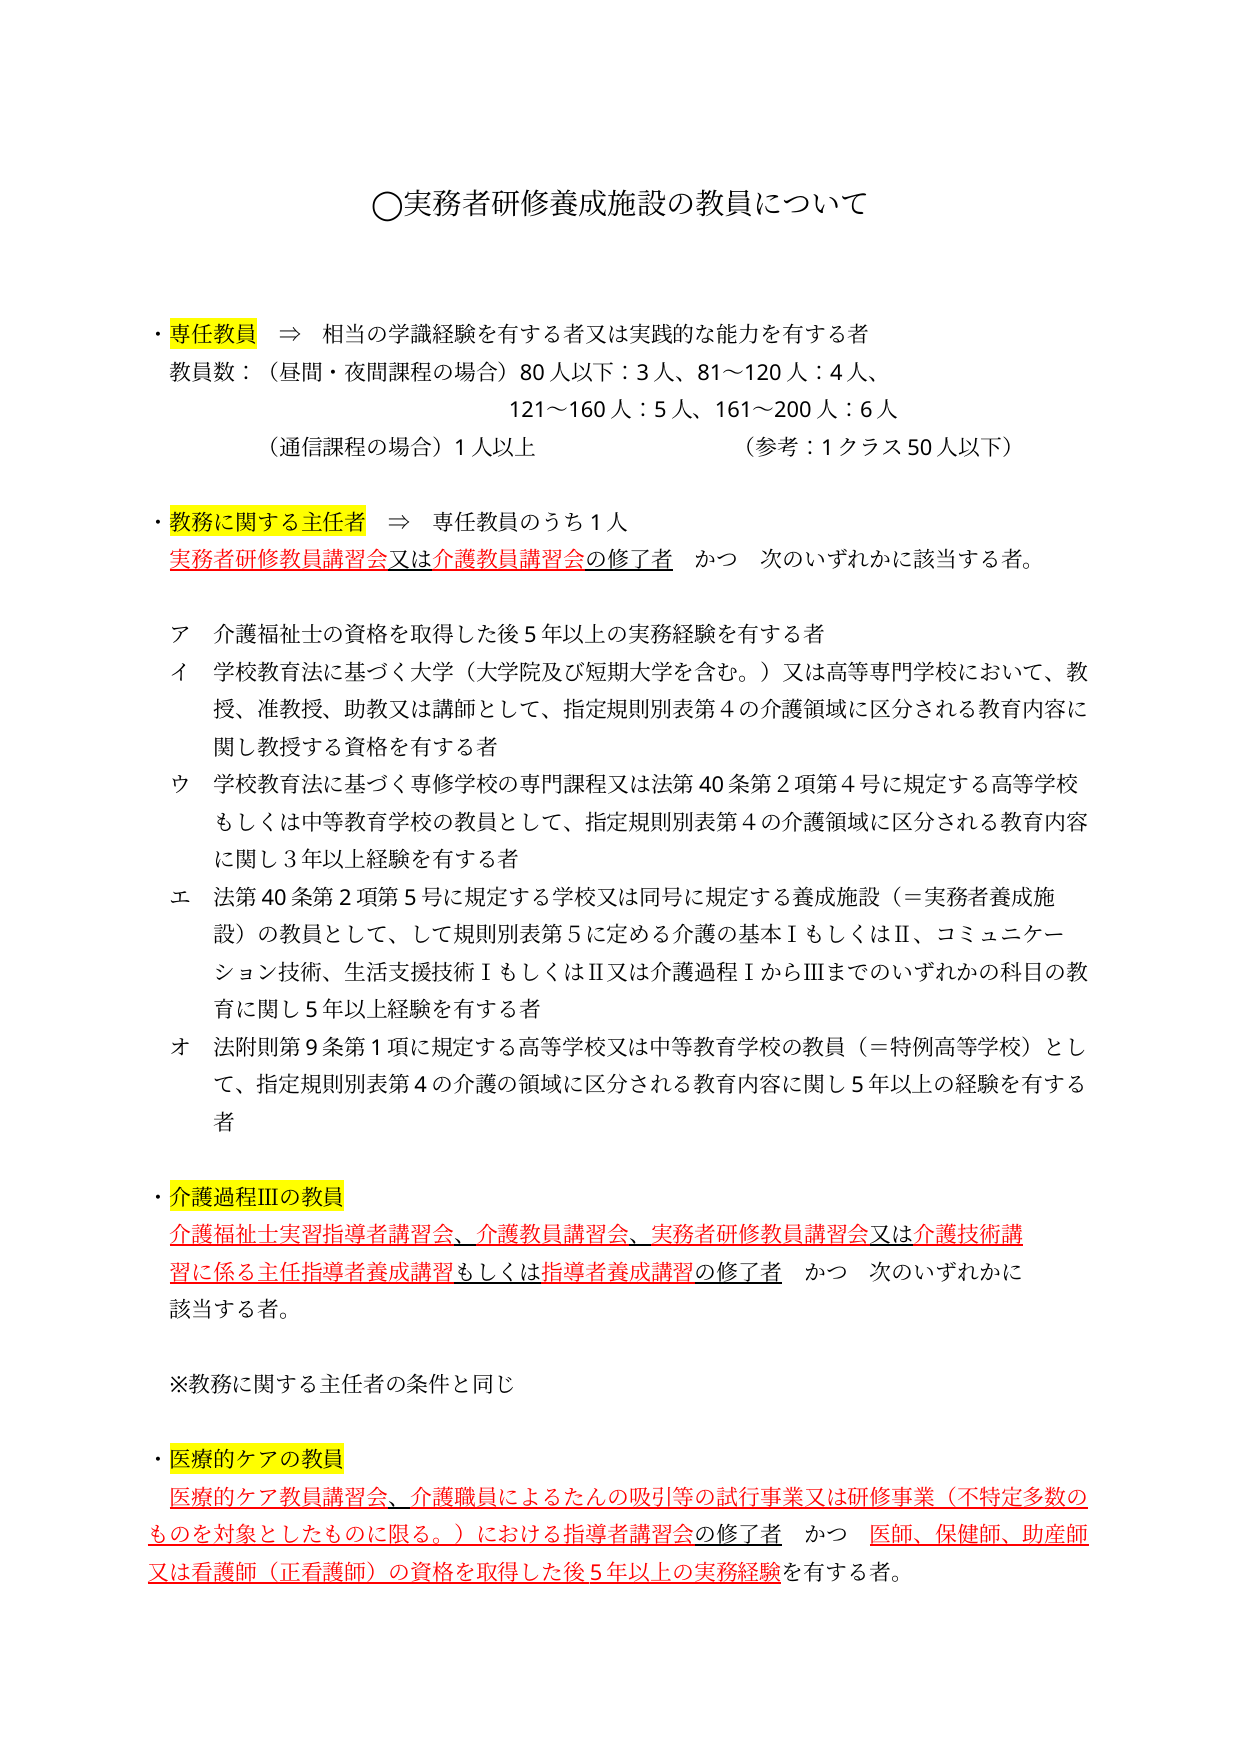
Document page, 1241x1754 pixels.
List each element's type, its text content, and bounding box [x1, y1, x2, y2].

text 習に係る主任指導者養成講習もしくは指導者養成講習の修了者 かつ 次のいずれかに [169, 1252, 1092, 1289]
text ※教務に関する主任者の条件と同じ [169, 1364, 1092, 1402]
text 教員数：（昼間・夜間課程の場合）80人以下：3人、81～120人：4人、 [148, 352, 1092, 389]
text ・介護過程Ⅲの教員 [148, 1177, 1092, 1214]
text ア 介護福祉士の資格を取得した後5年以上の実務経験を有する者 [148, 614, 1092, 652]
text 121～160人：5人、161～200人：6人 [148, 389, 1092, 427]
text ・医療的ケアの教員 [148, 1439, 1092, 1477]
text オ 法附則第9条第1項に規定する高等学校又は中等教育学校の教員（＝特例高等学校）として、指定規則別表第4の介護の領域に区分される教育内容に関し5年以上の経験を有する者 [148, 1027, 1092, 1139]
text 介護福祉士実習指導者講習会、介護教員講習会、実務者研修教員講習会又は介護技術講 [148, 1214, 1092, 1252]
text イ 学校教育法に基づく大学（大学院及び短期大学を含む。）又は高等専門学校において、教授、准教授、助教又は講師として、指定規則別表第４の介護領域に区分される教育内容に関し教授する資格を有する者 [148, 652, 1092, 764]
text （通信課程の場合）1人以上 （参考：1クラス50人以下） [148, 427, 1092, 464]
text 該当する者。 [169, 1289, 1092, 1327]
text エ 法第40条第2項第5号に規定する学校又は同号に規定する養成施設（＝実務者養成施設）の教員として、して規則別表第５に定める介護の基本ⅠもしくはⅡ、コミュニケーション技術、生活支援技術ⅠもしくはⅡ又は介護過程ⅠからⅢまでのいずれかの科目の教育に関し5年以上経験を有する者 [148, 877, 1092, 1027]
text ・専任教員 ⇒ 相当の学識経験を有する者又は実践的な能力を有する者 [148, 314, 1092, 352]
text ウ 学校教育法に基づく専修学校の専門課程又は法第40条第２項第４号に規定する高等学校もしくは中等教育学校の教員として、指定規則別表第４の介護領域に区分される教育内容に関し３年以上経験を有する者 [148, 764, 1092, 877]
text ◯実務者研修養成施設の教員について [148, 164, 1092, 239]
text 医療的ケア教員講習会、介護職員によるたんの吸引等の試行事業又は研修事業（不特定多数のものを対象としたものに限る。）における指導者講習会の修了者 かつ 医師、保健師、助産師又は看護師（正看護師）の資格を取得した後5年以上の実務経験を有する者。 [148, 1477, 1092, 1589]
text ・教務に関する主任者 ⇒ 専任教員のうち1人 [148, 502, 1092, 539]
text 実務者研修教員講習会又は介護教員講習会の修了者 かつ 次のいずれかに該当する者。 [148, 539, 1092, 577]
